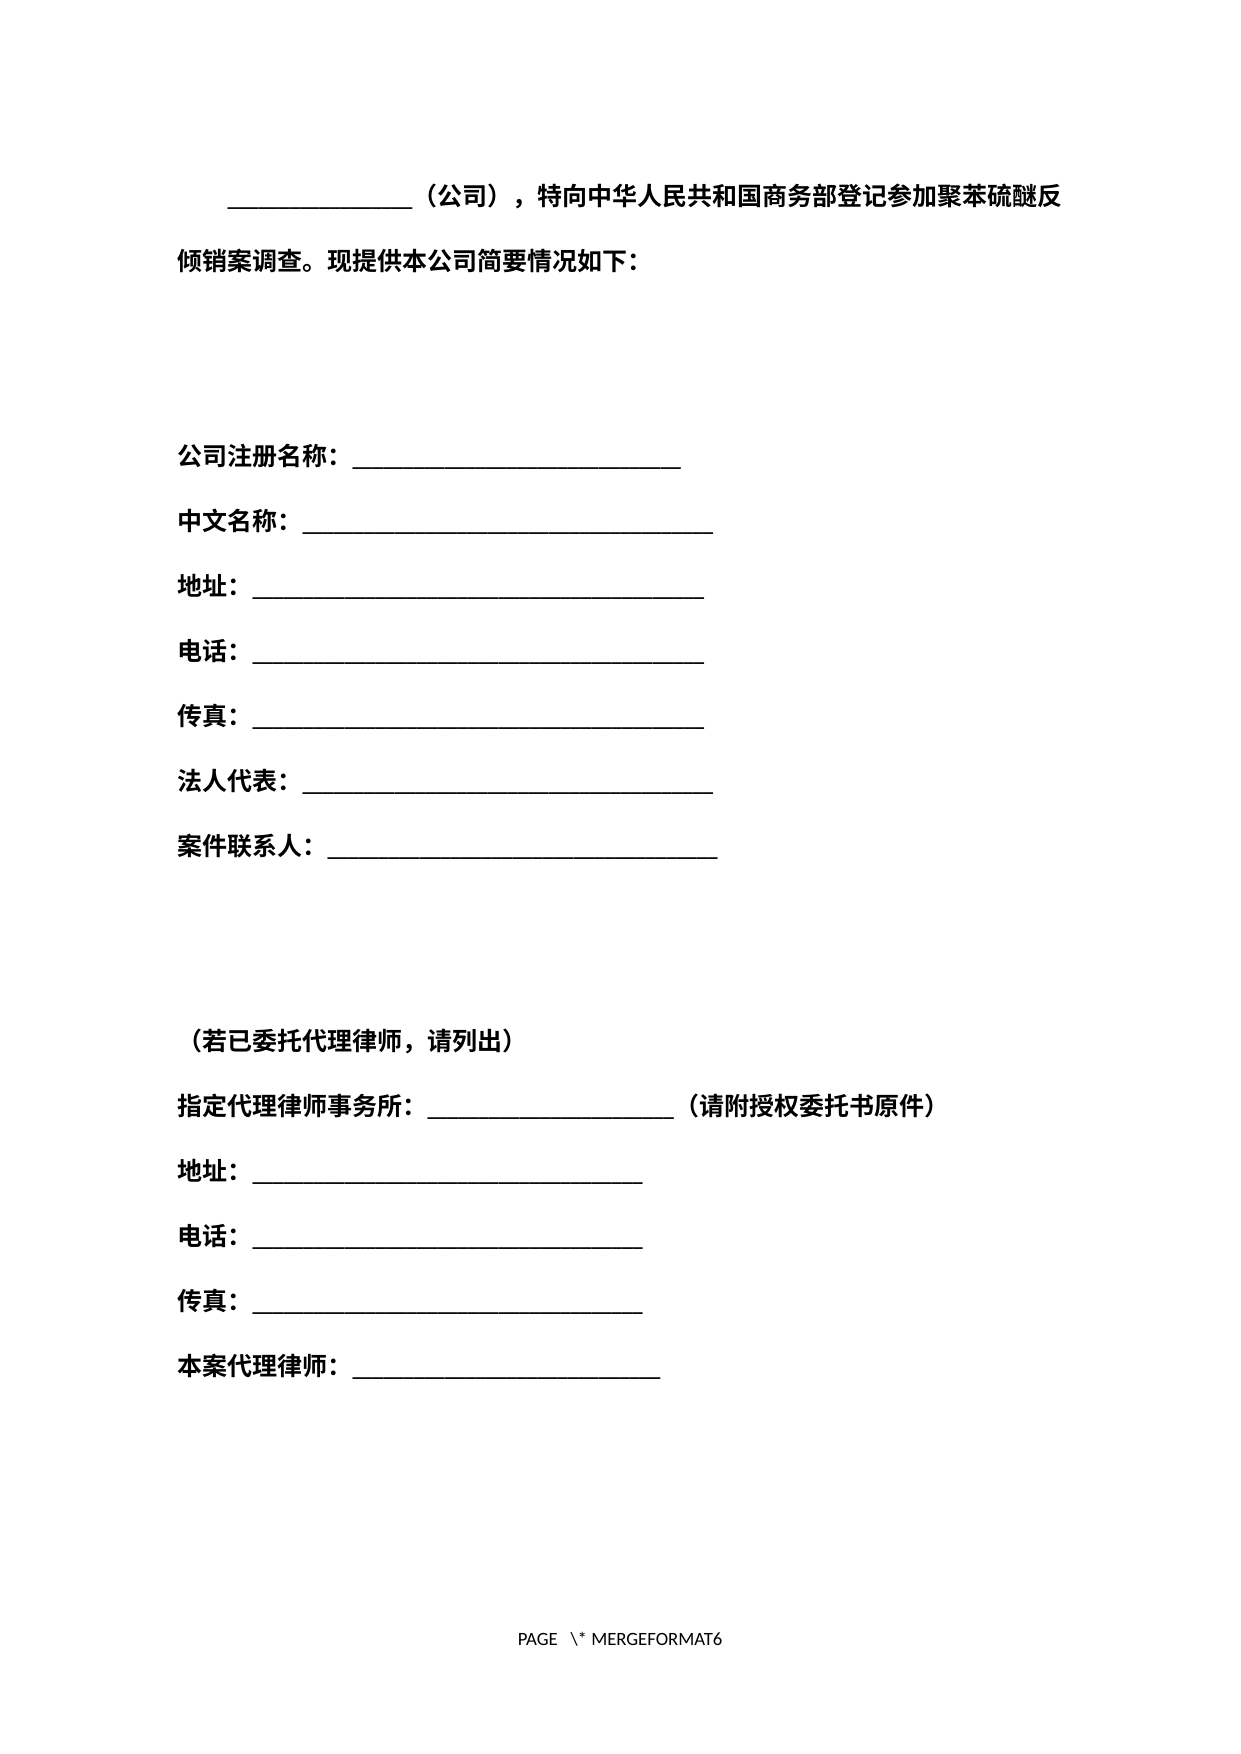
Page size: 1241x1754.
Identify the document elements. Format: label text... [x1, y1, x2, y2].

text 法人代表：________________________________________ [177, 747, 1063, 812]
text 传真：____________________________________________ [177, 682, 1063, 747]
text 地址：______________________________________ [177, 1137, 1063, 1202]
text 公司注册名称：________________________________ [177, 422, 1063, 487]
text 地址：____________________________________________ [177, 552, 1063, 617]
text 传真：______________________________________ [177, 1267, 1063, 1332]
text __________________（公司），特向中华人民共和国商务部登记参加聚苯硫醚反倾销案调查。现提供本公司简要情况如下： [177, 162, 1063, 292]
text 电话：____________________________________________ [177, 617, 1063, 682]
text （若已委托代理律师，请列出） [177, 1007, 1063, 1072]
text 本案代理律师：______________________________ [177, 1332, 1063, 1397]
text 中文名称：________________________________________ [177, 487, 1063, 552]
text 指定代理律师事务所：________________________（请附授权委托书原件） [177, 1072, 1063, 1137]
text 案件联系人：______________________________________ [177, 812, 1063, 877]
text 电话：______________________________________ [177, 1202, 1063, 1267]
